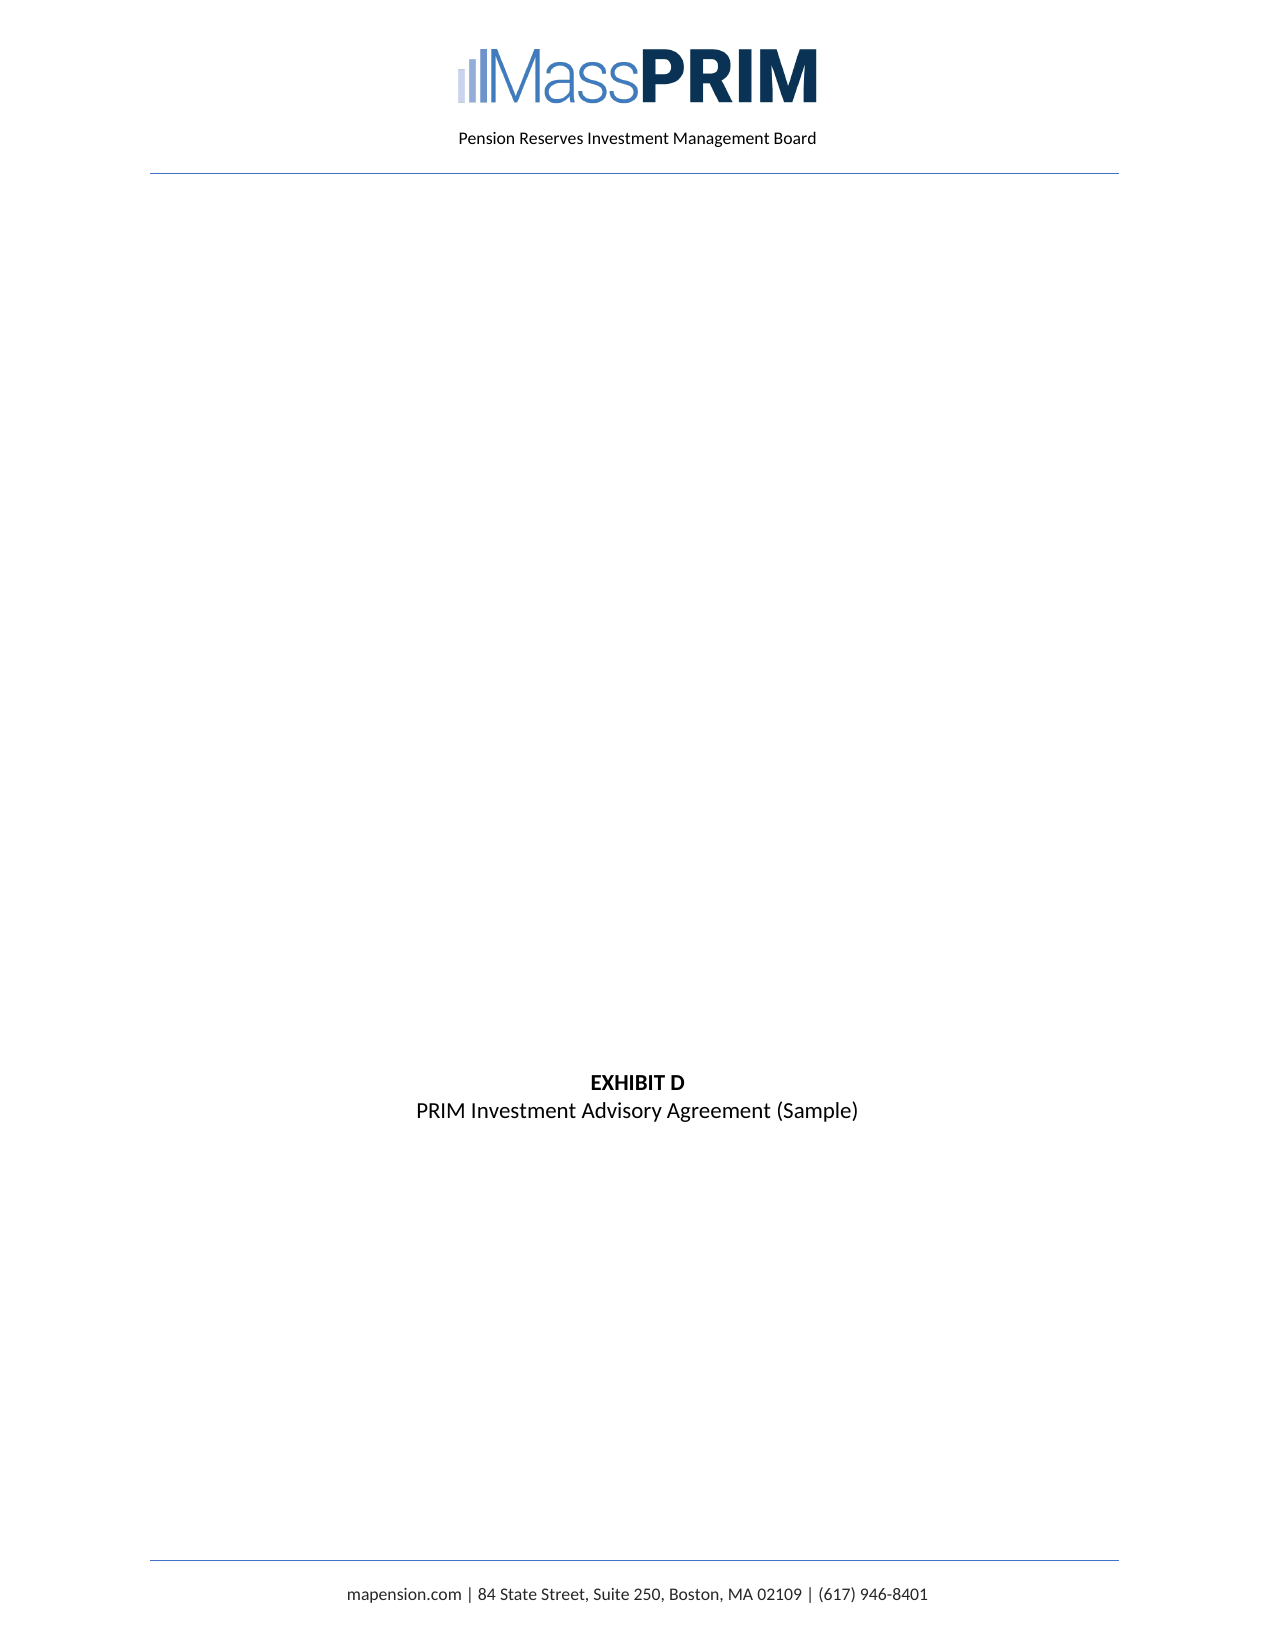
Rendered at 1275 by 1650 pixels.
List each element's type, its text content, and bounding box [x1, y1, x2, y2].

picture [453, 45, 822, 106]
text EXHIBIT D [150, 1068, 1125, 1096]
text PRIM Investment Advisory Agreement (Sample) [150, 1096, 1125, 1124]
